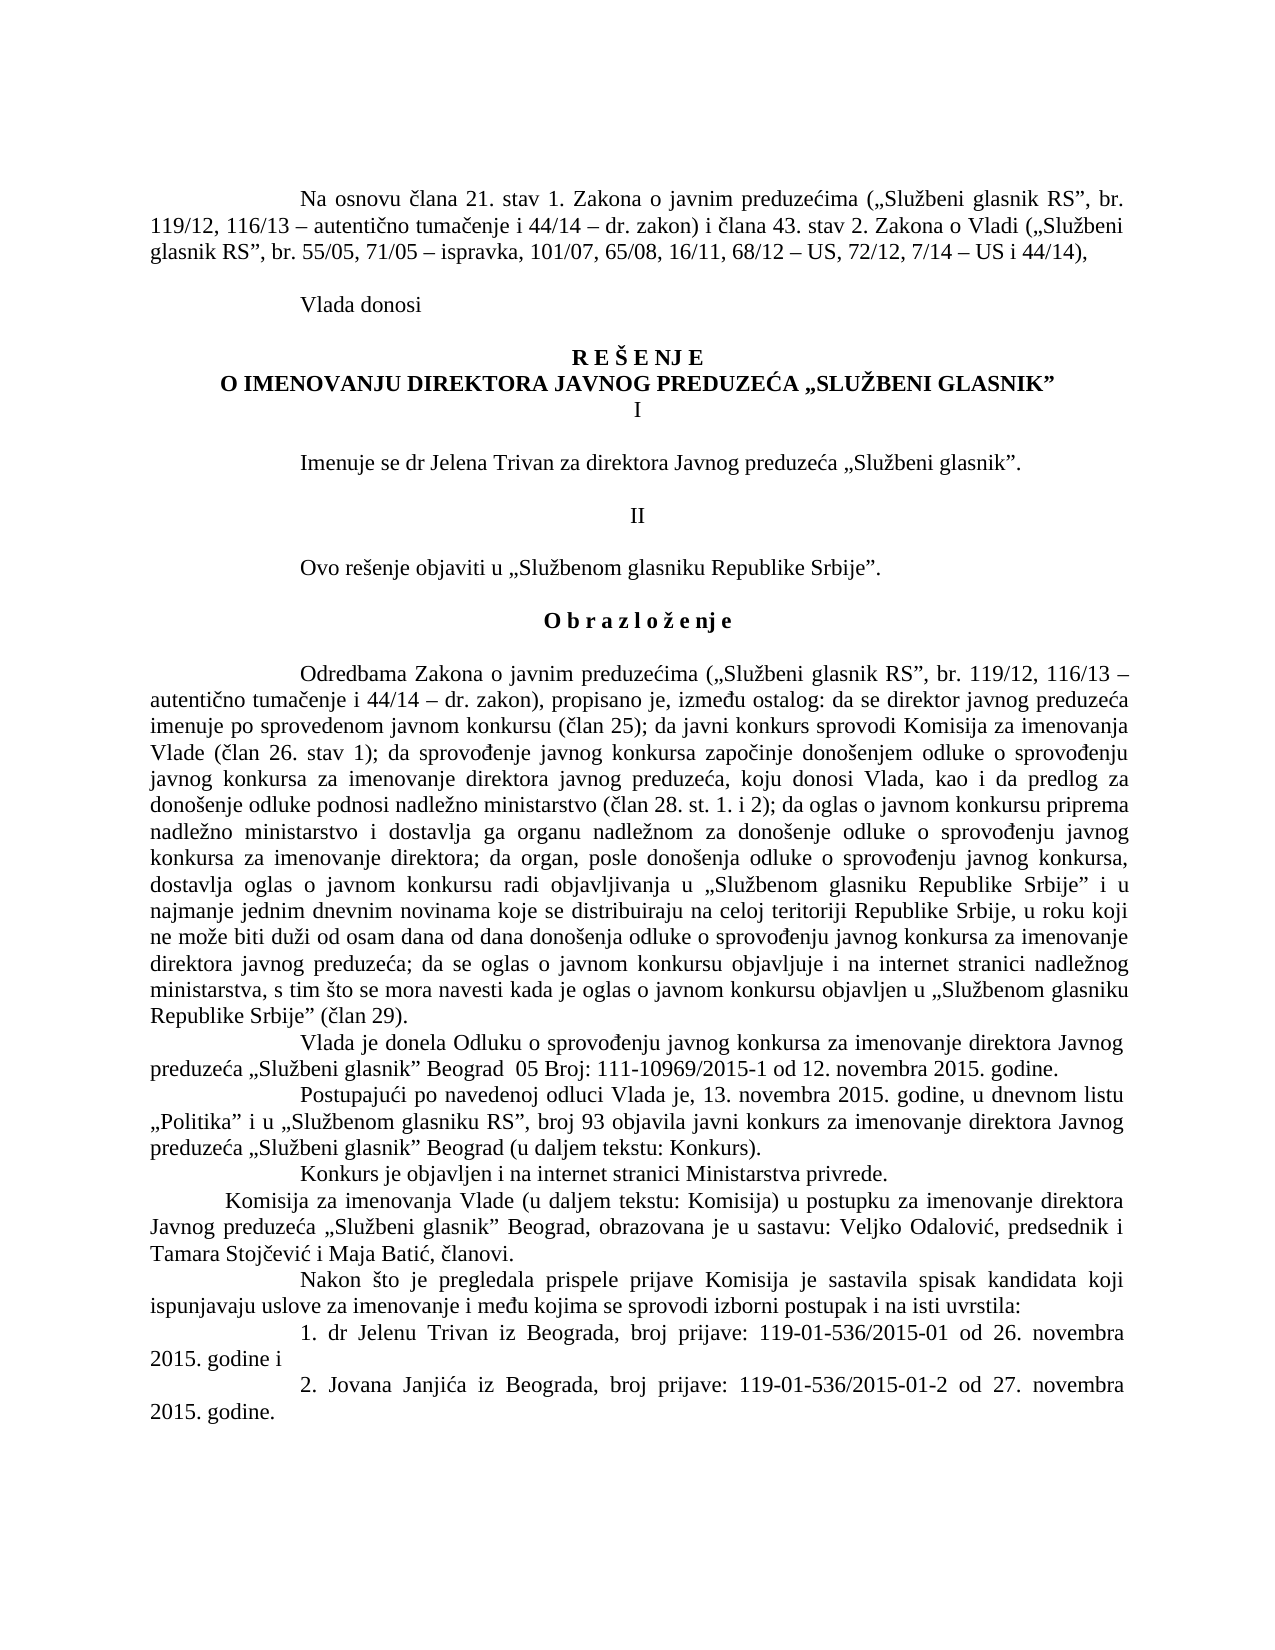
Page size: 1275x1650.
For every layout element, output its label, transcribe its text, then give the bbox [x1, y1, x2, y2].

text Vlada donosi [150, 291, 1125, 317]
text I [150, 396, 1125, 423]
text Ovo rešenje objaviti u „Službenom glasniku Republike Srbije”. [150, 554, 1125, 581]
text 1. dr Jelenu Trivan iz Beograda, broj prijave: 119-01-536/2015-01 od 26. novembra 2015. godine i [150, 1319, 1125, 1371]
text O IMENOVANJU DIREKTORA JAVNOG PREDUZEĆA „SLUŽBENI GLASNIK” [150, 370, 1125, 396]
text II [150, 502, 1125, 528]
text Na osnovu člana 21. stav 1. Zakona o javnim preduzećima („Službeni glasnik RS”, br. 119/12, 116/13 – autentično tumačenje i 44/14 – dr. zakon) i člana 43. stav 2. Zakona o Vladi („Službeni glasnik RS”, br. 55/05, 71/05 – ispravka, 101/07, 65/08, 16/11, 68/12 – US, 72/12, 7/14 – US i 44/14), [150, 185, 1125, 264]
text Postupajući po navedenoj odluci Vlada je, 13. novembra 2015. godine, u dnevnom listu „Politika” i u „Službenom glasniku RS”, broj 93 objavila javni konkurs za imenovanje direktora Javnog preduzeća „Službeni glasnik” Beograd (u daljem tekstu: Konkurs). [150, 1081, 1125, 1161]
text Konkurs je objavljen i na internet stranici Ministarstva privrede. Komisija za imenovanja Vlade (u daljem tekstu: Komisija) u postupku za imenovanje direktora Javnog preduzeća „Službeni glasnik” Beograd, obrazovana je u sastavu: Veljko Odalović, predsednik i Tamara Stojčević i Maja Batić, članovi. [150, 1161, 1125, 1266]
text Odredbama Zakona o javnim preduzećima („Službeni glasnik RS”, br. 119/12, 116/13 – autentično tumačenje i 44/14 – dr. zakon), propisano je, između ostalog: da se direktor javnog preduzeća imenuje po sprovedenom javnom konkursu (član 25); da javni konkurs sprovodi Komisija za imenovanja Vlade (član 26. stav 1); da sprovođenje javnog konkursa započinje donošenjem odluke o sprovođenju javnog konkursa za imenovanje direktora javnog preduzeća, koju donosi Vlada, kao i da predlog za donošenje odluke podnosi nadležno ministarstvo (član 28. st. 1. i 2); da oglas o javnom konkursu priprema nadležno ministarstvo i dostavlja ga organu nadležnom za donošenje odluke o sprovođenju javnog konkursa za imenovanje direktora; da organ, posle donošenja odluke o sprovođenju javnog konkursa, dostavlja oglas o javnom konkursu radi objavljivanja u „Službenom glasniku Republike Srbije” i u najmanje jednim dnevnim novinama koje se distribuiraju na celoj teritoriji Republike Srbije, u roku koji ne može biti duži od osam dana od dana donošenja odluke o sprovođenju javnog konkursa za imenovanje direktora javnog preduzeća; da se oglas o javnom konkursu objavljuje i na internet stranici nadležnog ministarstva, s tim što se mora navesti kada je oglas o javnom konkursu objavljen u „Službenom glasniku Republike Srbije” (član 29). [150, 660, 1130, 1029]
text Vlada je donela Odluku o sprovođenju javnog konkursa za imenovanje direktora Javnog preduzeća „Službeni glasnik” Beograd 05 Broj: 111-10969/2015-1 od 12. novembra 2015. godine. [150, 1029, 1125, 1081]
text R E Š E NJ E [150, 343, 1125, 370]
text 2. Jovana Janjića iz Beograda, broj prijave: 119-01-536/2015-01-2 od 27. novembra 2015. godine. [150, 1371, 1125, 1424]
text O b r a z l o ž e nj e [150, 607, 1125, 633]
text Imenuje se dr Jelena Trivan za direktora Javnog preduzeća „Službeni glasnik”. [150, 449, 1125, 475]
text Nakon što je pregledala prispele prijave Komisija je sastavila spisak kandidata koji ispunjavaju uslove za imenovanje i među kojima se sprovodi izborni postupak i na isti uvrstila: [150, 1266, 1125, 1319]
